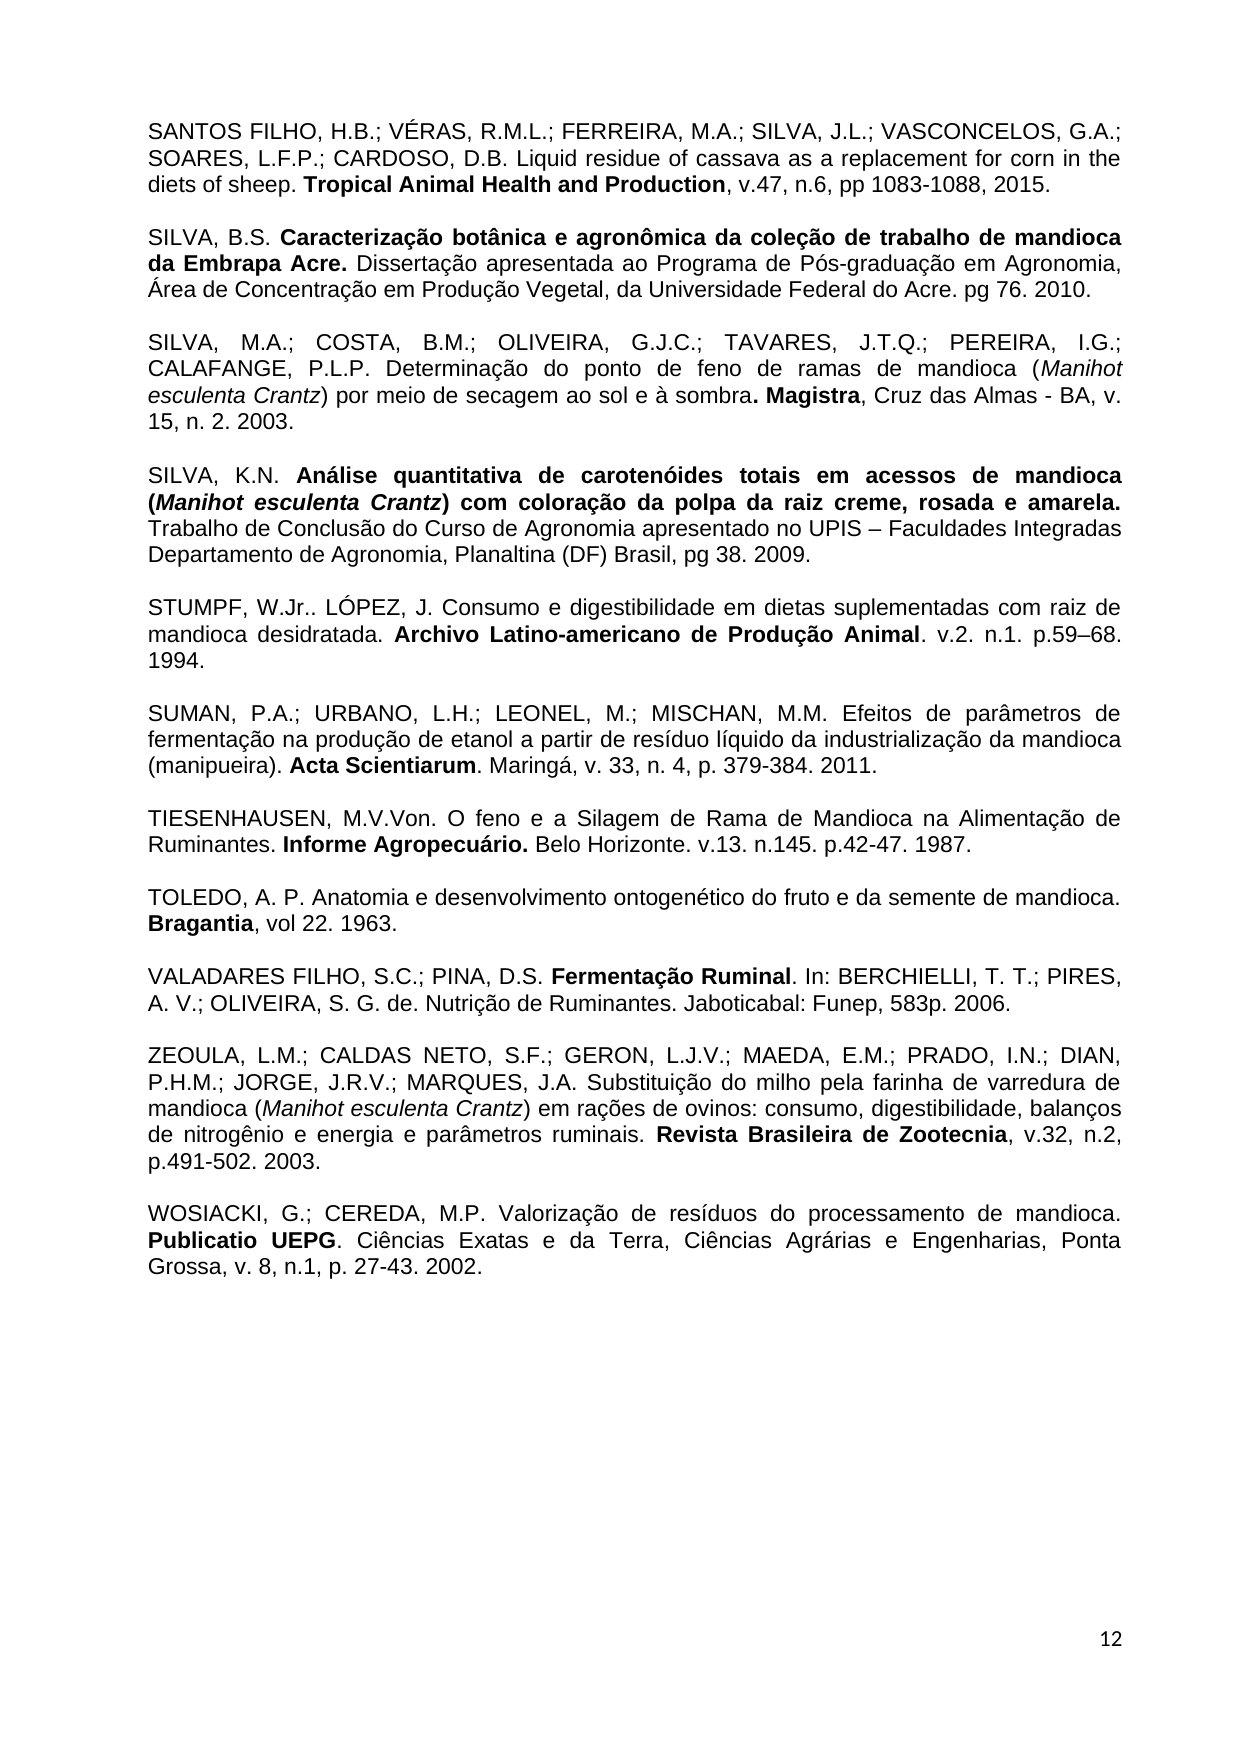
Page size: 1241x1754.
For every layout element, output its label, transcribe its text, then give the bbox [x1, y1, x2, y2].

text SILVA, B.S. Caracterização botânica e agronômica da coleção de trabalho de mandioca da Embrapa Acre. Dissertação apresentada ao Programa de Pós-graduação em Agronomia, Área de Concentração em Produção Vegetal, da Universidade Federal do Acre. pg 76. 2010. [148, 223, 1122, 303]
text SILVA, M.A.; COSTA, B.M.; OLIVEIRA, G.J.C.; TAVARES, J.T.Q.; PEREIRA, I.G.; CALAFANGE, P.L.P. Determinação do ponto de feno de ramas de mandioca (Manihot esculenta Crantz) por meio de secagem ao sol e à sombra. Magistra, Cruz das Almas - BA, v. 15, n. 2. 2003. [148, 329, 1122, 434]
text SUMAN, P.A.; URBANO, L.H.; LEONEL, M.; MISCHAN, M.M. Efeitos de parâmetros de fermentação na produção de etanol a partir de resíduo líquido da industrialização da mandioca (manipueira). Acta Scientiarum. Maringá, v. 33, n. 4, p. 379-384. 2011. [148, 699, 1122, 779]
text VALADARES FILHO, S.C.; PINA, D.S. Fermentação Ruminal. In: BERCHIELLI, T. T.; PIRES, A. V.; OLIVEIRA, S. G. de. Nutrição de Ruminantes. Jaboticabal: Funep, 583p. 2006. [148, 963, 1122, 1016]
text WOSIACKI, G.; CEREDA, M.P. Valorização de resíduos do processamento de mandioca. Publicatio UEPG. Ciências Exatas e da Terra, Ciências Agrárias e Engenharias, Ponta Grossa, v. 8, n.1, p. 27-43. 2002. [148, 1200, 1122, 1279]
text TIESENHAUSEN, M.V.Von. O feno e a Silagem de Rama de Mandioca na Alimentação de Ruminantes. Informe Agropecuário. Belo Horizonte. v.13. n.145. p.42-47. 1987. [148, 805, 1122, 858]
text STUMPF, W.Jr.. LÓPEZ, J. Consumo e digestibilidade em dietas suplementadas com raiz de mandioca desidratada. Archivo Latino-americano de Produção Animal. v.2. n.1. p.59–68. 1994. [148, 594, 1122, 673]
text TOLEDO, A. P. Anatomia e desenvolvimento ontogenético do fruto e da semente de mandioca. Bragantia, vol 22. 1963. [148, 884, 1122, 937]
text SANTOS FILHO, H.B.; VÉRAS, R.M.L.; FERREIRA, M.A.; SILVA, J.L.; VASCONCELOS, G.A.; SOARES, L.F.P.; CARDOSO, D.B. Liquid residue of cassava as a replacement for corn in the diets of sheep. Tropical Animal Health and Production, v.47, n.6, pp 1083-1088, 2015. [148, 118, 1122, 197]
text ZEOULA, L.M.; CALDAS NETO, S.F.; GERON, L.J.V.; MAEDA, E.M.; PRADO, I.N.; DIAN, P.H.M.; JORGE, J.R.V.; MARQUES, J.A. Substituição do milho pela farinha de varredura de mandioca (Manihot esculenta Crantz) em rações de ovinos: consumo, digestibilidade, balanços de nitrogênio e energia e parâmetros ruminais. Revista Brasileira de Zootecnia, v.32, n.2, p.491-502. 2003. [148, 1042, 1122, 1174]
text SILVA, K.N. Análise quantitativa de carotenóides totais em acessos de mandioca (Manihot esculenta Crantz) com coloração da polpa da raiz creme, rosada e amarela. Trabalho de Conclusão do Curso de Agronomia apresentado no UPIS – Faculdades Integradas Departamento de Agronomia, Planaltina (DF) Brasil, pg 38. 2009. [148, 462, 1122, 568]
